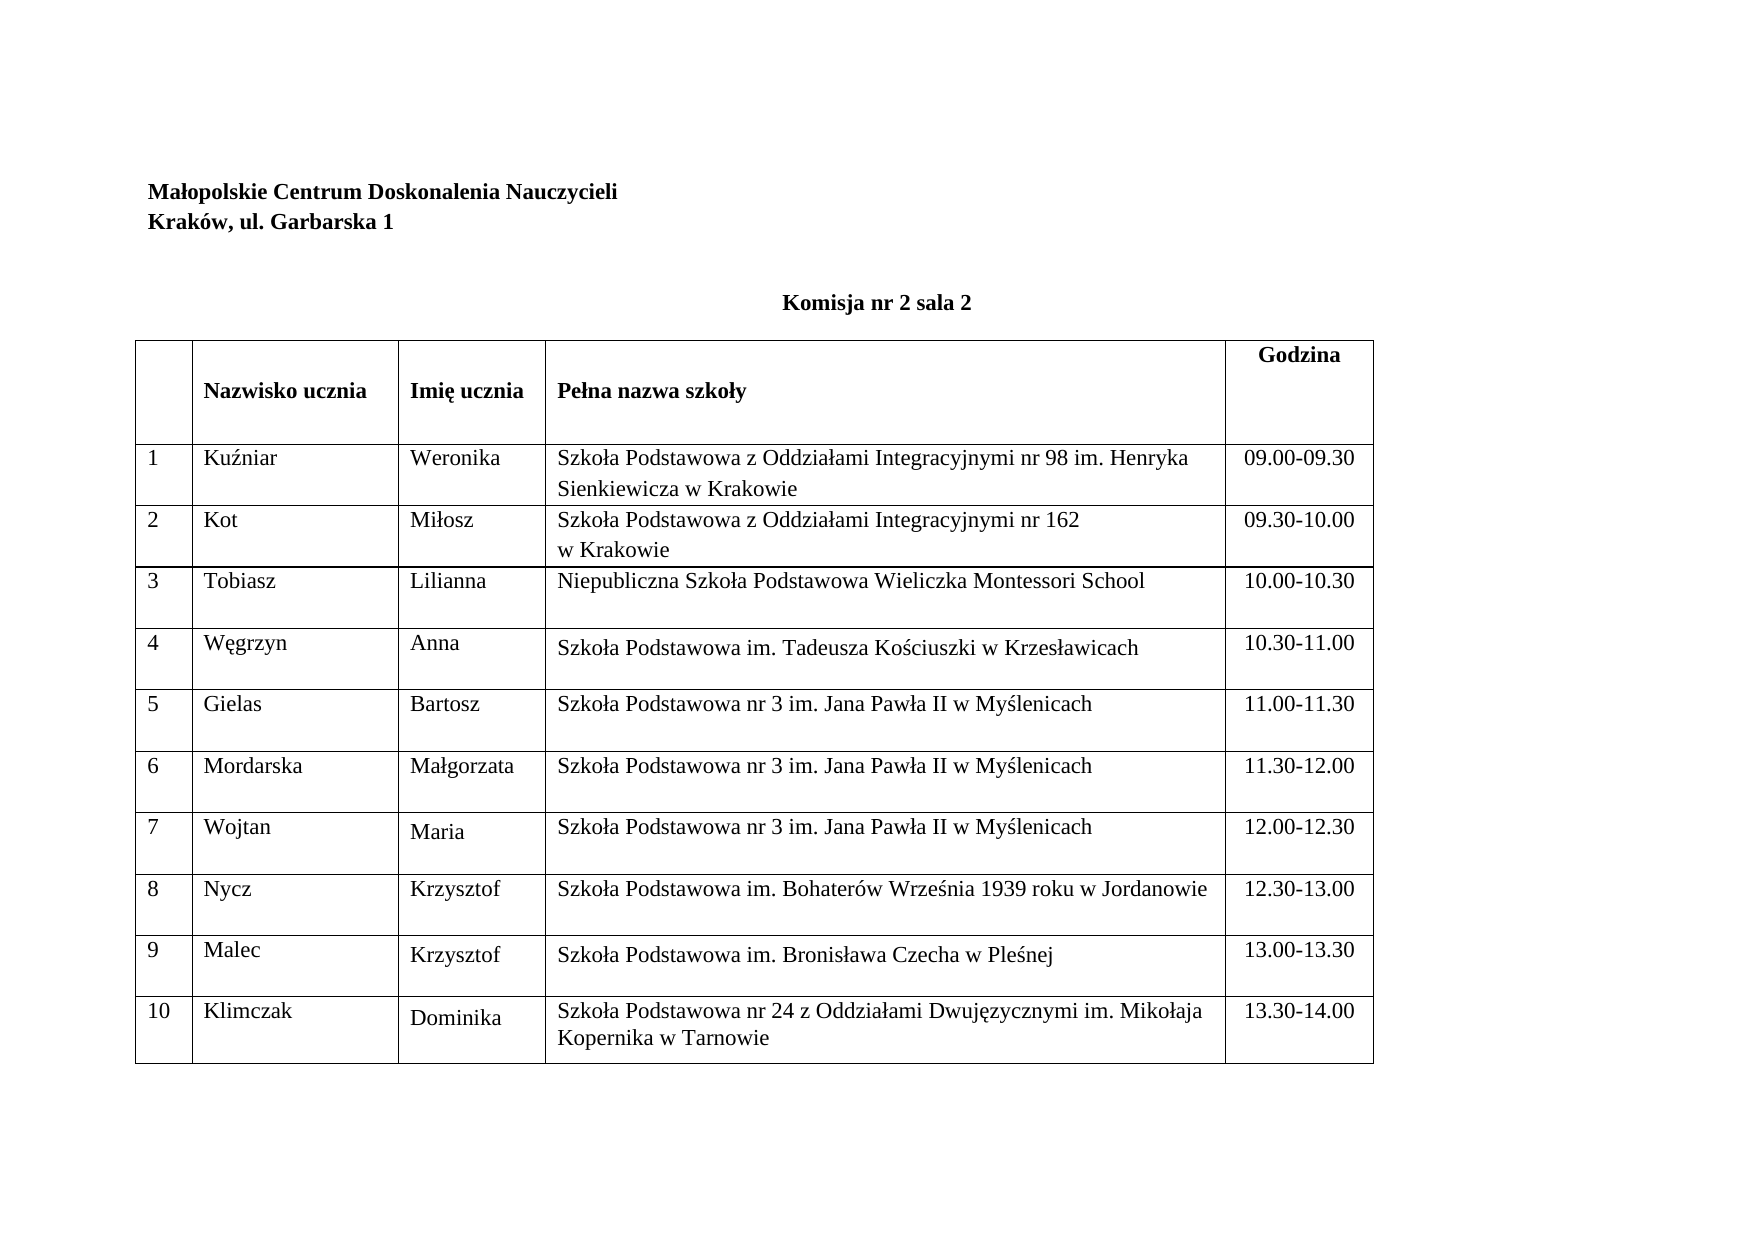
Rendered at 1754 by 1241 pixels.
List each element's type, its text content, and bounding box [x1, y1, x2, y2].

table_header Pełna nazwa szkoły [546, 341, 1225, 443]
table_cell Anna [399, 629, 545, 689]
table_cell Gielas [193, 690, 398, 751]
table_cell Maria [399, 813, 545, 874]
table_cell 09.00-09.30 [1226, 445, 1373, 505]
table_cell 10.00-10.30 [1226, 568, 1373, 628]
table_cell Szkoła Podstawowa z Oddziałami Integracyjnymi nr 162 w Krakowie [546, 506, 1225, 566]
table_cell Małgorzata [399, 752, 545, 812]
table_cell Klimczak [193, 997, 398, 1062]
table_cell Mordarska [193, 752, 398, 812]
table_cell Krzysztof [399, 875, 545, 935]
table_cell Dominika [399, 997, 545, 1062]
table_cell Krzysztof [399, 936, 545, 996]
table_cell 8 [136, 875, 192, 935]
table_cell Malec [193, 936, 398, 996]
table_header [136, 341, 192, 443]
text Małopolskie Centrum Doskonalenia Nauczycieli [148, 178, 1606, 204]
table_cell Szkoła Podstawowa nr 3 im. Jana Pawła II w Myślenicach [546, 752, 1225, 812]
table_cell Lilianna [399, 568, 545, 628]
table_cell Szkoła Podstawowa im. Bohaterów Września 1939 roku w Jordanowie [546, 875, 1225, 935]
table_cell 10 [136, 997, 192, 1062]
table_cell 09.30-10.00 [1226, 506, 1373, 566]
table_cell Tobiasz [193, 568, 398, 628]
table_cell Szkoła Podstawowa nr 3 im. Jana Pawła II w Myślenicach [546, 690, 1225, 751]
table_cell 7 [136, 813, 192, 874]
table_cell 2 [136, 506, 192, 566]
table_cell Niepubliczna Szkoła Podstawowa Wieliczka Montessori School [546, 568, 1225, 628]
table_cell 5 [136, 690, 192, 751]
table_cell Kuźniar [193, 445, 398, 505]
table_cell 11.00-11.30 [1226, 690, 1373, 751]
table_cell 13.30-14.00 [1226, 997, 1373, 1062]
table_cell 6 [136, 752, 192, 812]
table_cell 12.30-13.00 [1226, 875, 1373, 935]
table_cell Szkoła Podstawowa im. Bronisława Czecha w Pleśnej [546, 936, 1225, 996]
table_header Godzina [1226, 341, 1373, 443]
table_cell 1 [136, 445, 192, 505]
table_cell Bartosz [399, 690, 545, 751]
table_cell 12.00-12.30 [1226, 813, 1373, 874]
table_cell Szkoła Podstawowa z Oddziałami Integracyjnymi nr 98 im. Henryka Sienkiewicza w Krakowie [546, 445, 1225, 505]
table_cell Kot [193, 506, 398, 566]
table_cell Miłosz [399, 506, 545, 566]
text Komisja nr 2 sala 2 [148, 289, 1606, 316]
text Kraków, ul. Garbarska 1 [148, 208, 1606, 234]
table_cell Wojtan [193, 813, 398, 874]
table_cell 3 [136, 568, 192, 628]
table_cell Weronika [399, 445, 545, 505]
table_cell Szkoła Podstawowa im. Tadeusza Kościuszki w Krzesławicach [546, 629, 1225, 689]
table_cell Węgrzyn [193, 629, 398, 689]
table_cell 13.00-13.30 [1226, 936, 1373, 996]
table_header Nazwisko ucznia [193, 341, 398, 443]
table_header Imię ucznia [399, 341, 545, 443]
table_cell 10.30-11.00 [1226, 629, 1373, 689]
table_cell 11.30-12.00 [1226, 752, 1373, 812]
table_cell Szkoła Podstawowa nr 3 im. Jana Pawła II w Myślenicach [546, 813, 1225, 874]
table_cell Nycz [193, 875, 398, 935]
table_cell Szkoła Podstawowa nr 24 z Oddziałami Dwujęzycznymi im. Mikołaja Kopernika w Tarnowie [546, 997, 1225, 1062]
table_cell 9 [136, 936, 192, 996]
table_cell 4 [136, 629, 192, 689]
